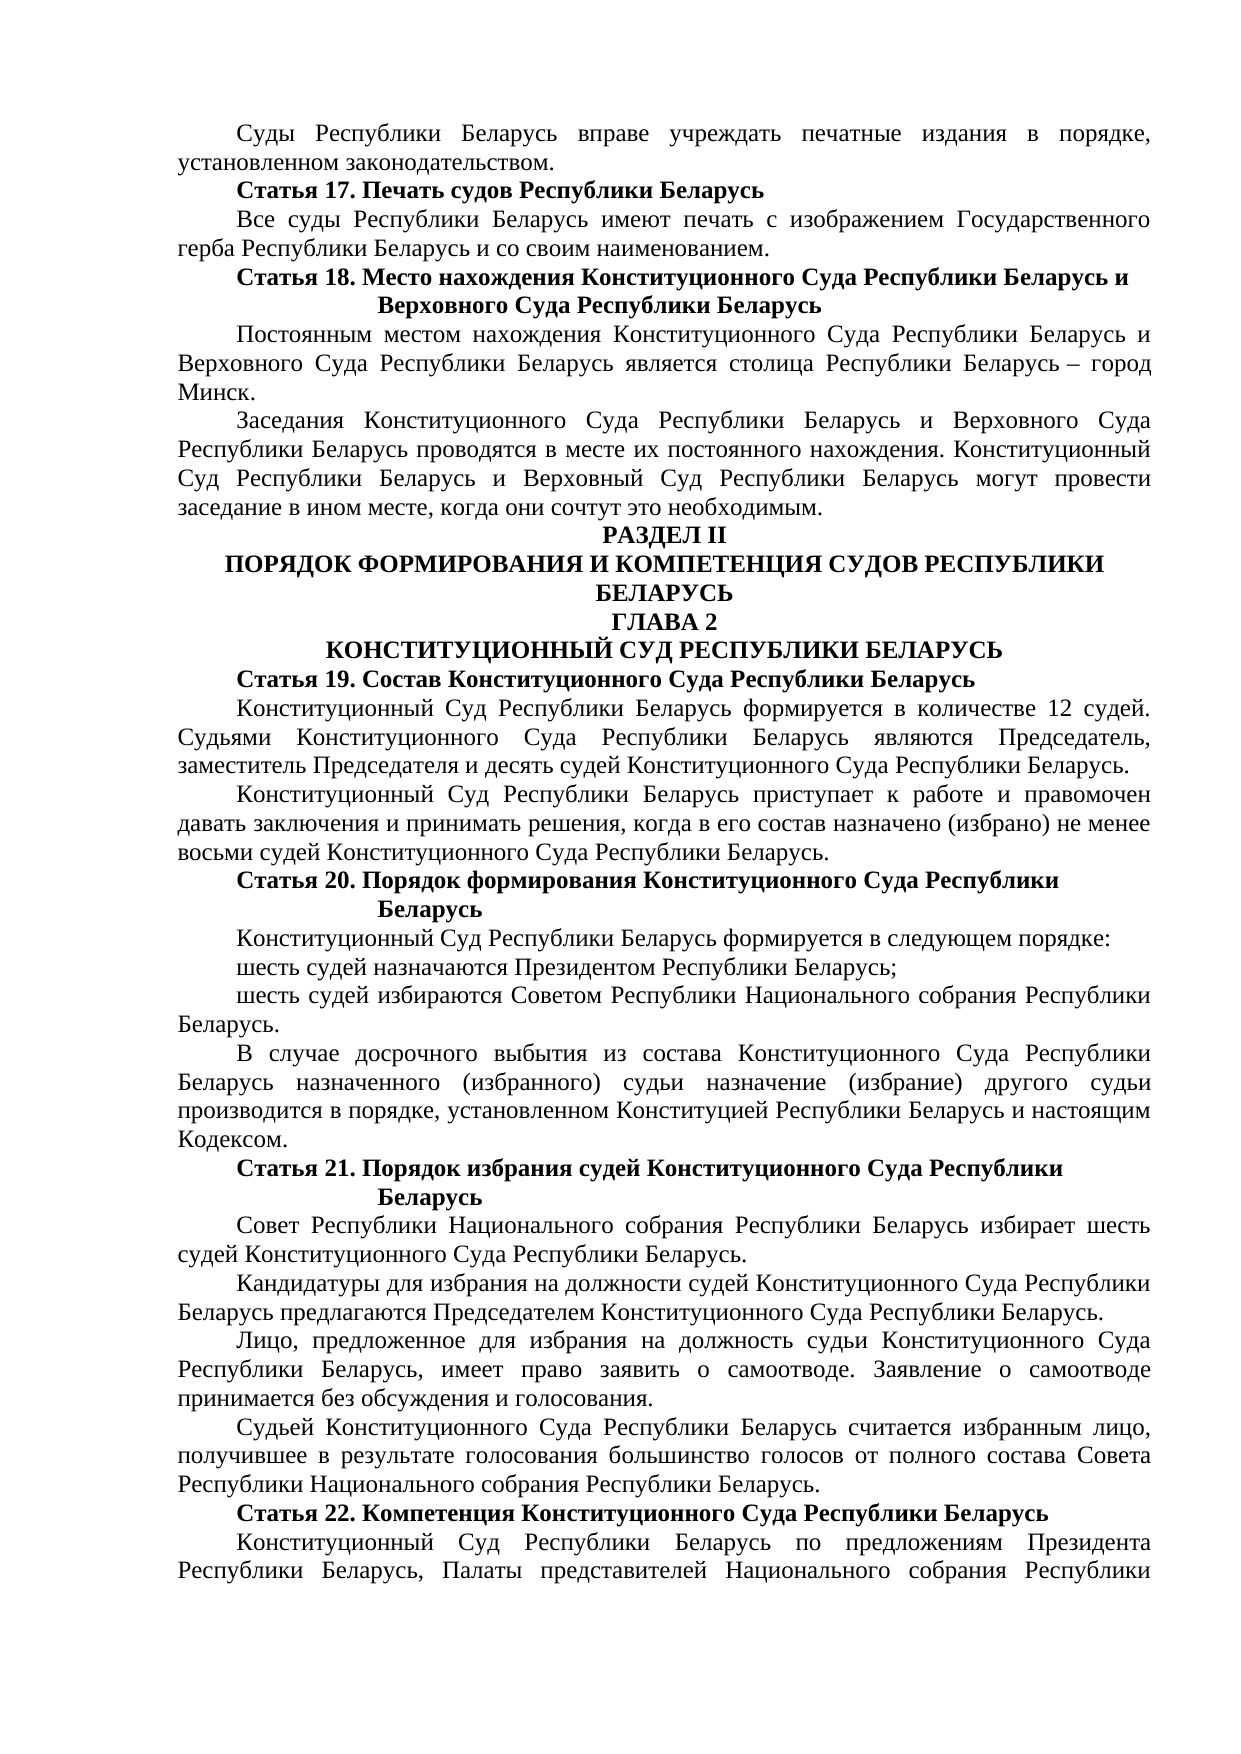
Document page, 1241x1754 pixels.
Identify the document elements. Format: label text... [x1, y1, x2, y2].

text Статья 20. Порядок формирования Конституционного Суда Республики Беларусь [236, 866, 1152, 923]
text Кандидатуры для избрания на должности судей Конституционного Суда Республики Беларусь предлагаются Председателем Конституционного Суда Республики Беларусь. [177, 1268, 1152, 1326]
text шесть судей назначаются Президентом Республики Беларусь; [177, 952, 1152, 981]
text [177, 1527, 1152, 1584]
text Статья 17. Печать судов Республики Беларусь [236, 176, 1152, 204]
text Статья 21. Порядок избрания судей Конституционного Суда Республики Беларусь [236, 1153, 1152, 1211]
text Судьей Конституционного Суда Республики Беларусь считается избранным лицо, получившее в результате голосования большинство голосов от полного состава Совета Республики Национального собрания Республики Беларусь. [177, 1412, 1152, 1498]
text В случае досрочного выбытия из состава Конституционного Суда Республики Беларусь назначенного (избранного) судьи назначение (избрание) другого судьи производится в порядке, установленном Конституцией Республики Беларусь и настоящим Кодексом. [177, 1038, 1152, 1153]
text Совет Республики Национального собрания Республики Беларусь избирает шесть судей Конституционного Суда Республики Беларусь. [177, 1211, 1152, 1268]
text Лицо, предложенное для избрания на должность судьи Конституционного Суда Республики Беларусь, имеет право заявить о самоотводе. Заявление о самоотводе принимается без обсуждения и голосования. [177, 1326, 1152, 1412]
text Статья 18. Место нахождения Конституционного Суда Республики Беларусь и Верховного Суда Республики Беларусь [236, 262, 1152, 319]
text Постоянным местом нахождения Конституционного Суда Республики Беларусь и Верховного Суда Республики Беларусь является столица Республики Беларусь – город Минск. [177, 319, 1152, 406]
text Статья 22. Компетенция Конституционного Суда Республики Беларусь [236, 1498, 1152, 1527]
text ГЛАВА 2 КОНСТИТУЦИОННЫЙ СУД РЕСПУБЛИКИ БЕЛАРУСЬ [177, 607, 1152, 664]
text Заседания Конституционного Суда Республики Беларусь и Верховного Суда Республики Беларусь проводятся в месте их постоянного нахождения. Конституционный Суд Республики Беларусь и Верховный Суд Республики Беларусь могут провести заседание в ином месте, когда они сочтут это необходимым. [177, 406, 1152, 521]
text РАЗДЕЛ II ПОРЯДОК ФОРМИРОВАНИЯ И КОМПЕТЕНЦИЯ СУДОВ РЕСПУБЛИКИ БЕЛАРУСЬ [177, 521, 1152, 607]
text шесть судей избираются Советом Республики Национального собрания Республики Беларусь. [177, 981, 1152, 1038]
text Конституционный Суд Республики Беларусь приступает к работе и правомочен давать заключения и принимать решения, когда в его состав назначено (избрано) не менее восьми судей Конституционного Суда Республики Беларусь. [177, 779, 1152, 866]
text Все суды Республики Беларусь имеют печать с изображением Государственного герба Республики Беларусь и со своим наименованием. [177, 204, 1152, 262]
text Суды Республики Беларусь вправе учреждать печатные издания в порядке, установленном законодательством. [177, 118, 1152, 176]
text Конституционный Суд Республики Беларусь формируется в следующем порядке: [177, 923, 1152, 952]
text Статья 19. Состав Конституционного Суда Республики Беларусь [236, 664, 1152, 693]
text Конституционный Суд Республики Беларусь формируется в количестве 12 судей. Судьями Конституционного Суда Республики Беларусь являются Председатель, заместитель Председателя и десять судей Конституционного Суда Республики Беларусь. [177, 693, 1152, 779]
